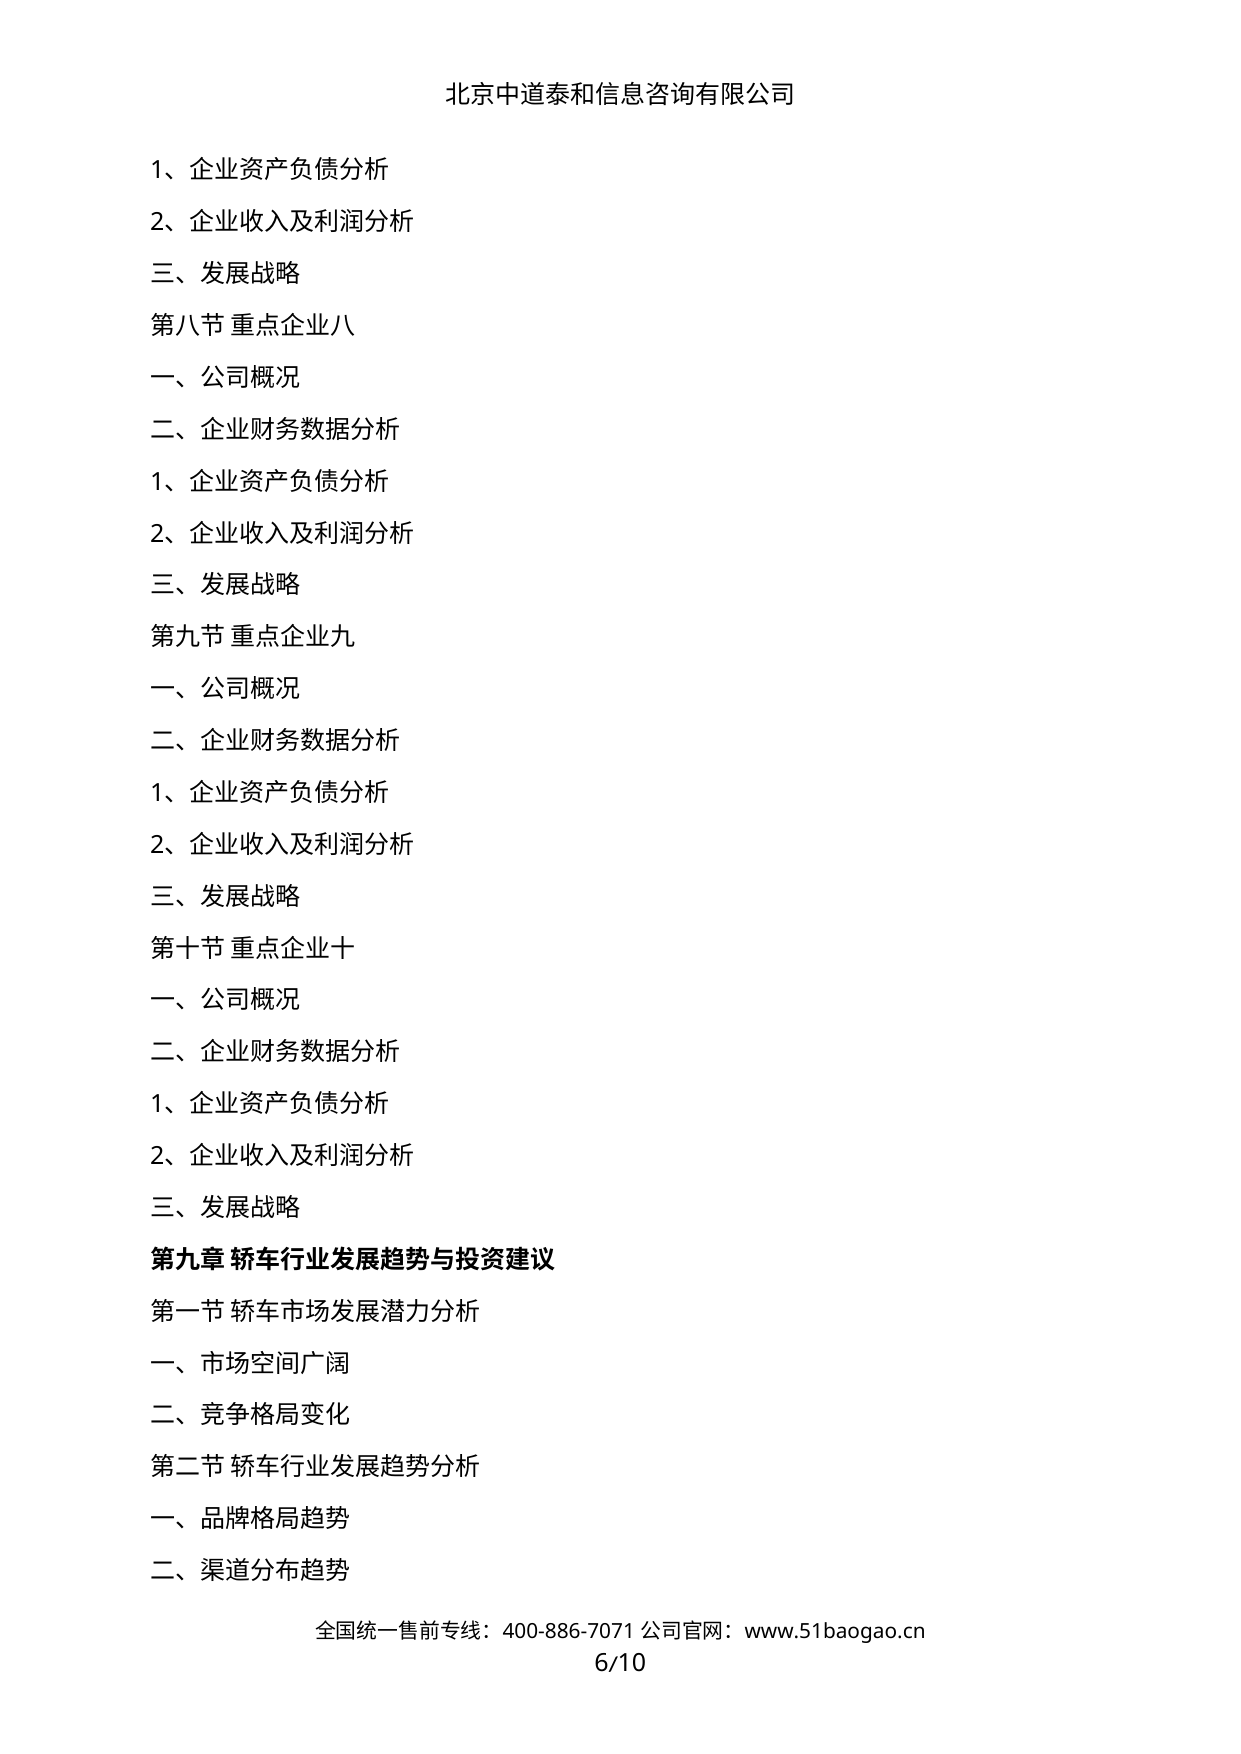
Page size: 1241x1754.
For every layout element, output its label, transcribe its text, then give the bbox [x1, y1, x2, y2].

text 二、渠道分布趋势 [150, 1551, 1090, 1587]
text 三、发展战略 [150, 254, 1090, 290]
text 第十节 重点企业十 [150, 928, 1090, 964]
text 1、企业资产负债分析 [150, 1084, 1090, 1120]
text 2、企业收入及利润分析 [150, 513, 1090, 549]
text 二、企业财务数据分析 [150, 409, 1090, 446]
text 第九节 重点企业九 [150, 617, 1090, 653]
text 三、发展战略 [150, 876, 1090, 912]
text 2、企业收入及利润分析 [150, 824, 1090, 861]
text 1、企业资产负债分析 [150, 772, 1090, 809]
text 一、公司概况 [150, 669, 1090, 705]
text 第八节 重点企业八 [150, 306, 1090, 342]
text 第二节 轿车行业发展趋势分析 [150, 1447, 1090, 1483]
text 2、企业收入及利润分析 [150, 202, 1090, 238]
text 第九章 轿车行业发展趋势与投资建议 [150, 1239, 1090, 1276]
text 一、公司概况 [150, 980, 1090, 1016]
text 二、企业财务数据分析 [150, 721, 1090, 757]
text 三、发展战略 [150, 565, 1090, 601]
text 1、企业资产负债分析 [150, 150, 1090, 186]
text 三、发展战略 [150, 1187, 1090, 1224]
text 1、企业资产负债分析 [150, 461, 1090, 497]
text 一、品牌格局趋势 [150, 1499, 1090, 1535]
text 第一节 轿车市场发展潜力分析 [150, 1291, 1090, 1327]
text 一、市场空间广阔 [150, 1343, 1090, 1379]
text 二、竞争格局变化 [150, 1395, 1090, 1431]
text 二、企业财务数据分析 [150, 1032, 1090, 1068]
text 2、企业收入及利润分析 [150, 1136, 1090, 1172]
text 一、公司概况 [150, 357, 1090, 394]
